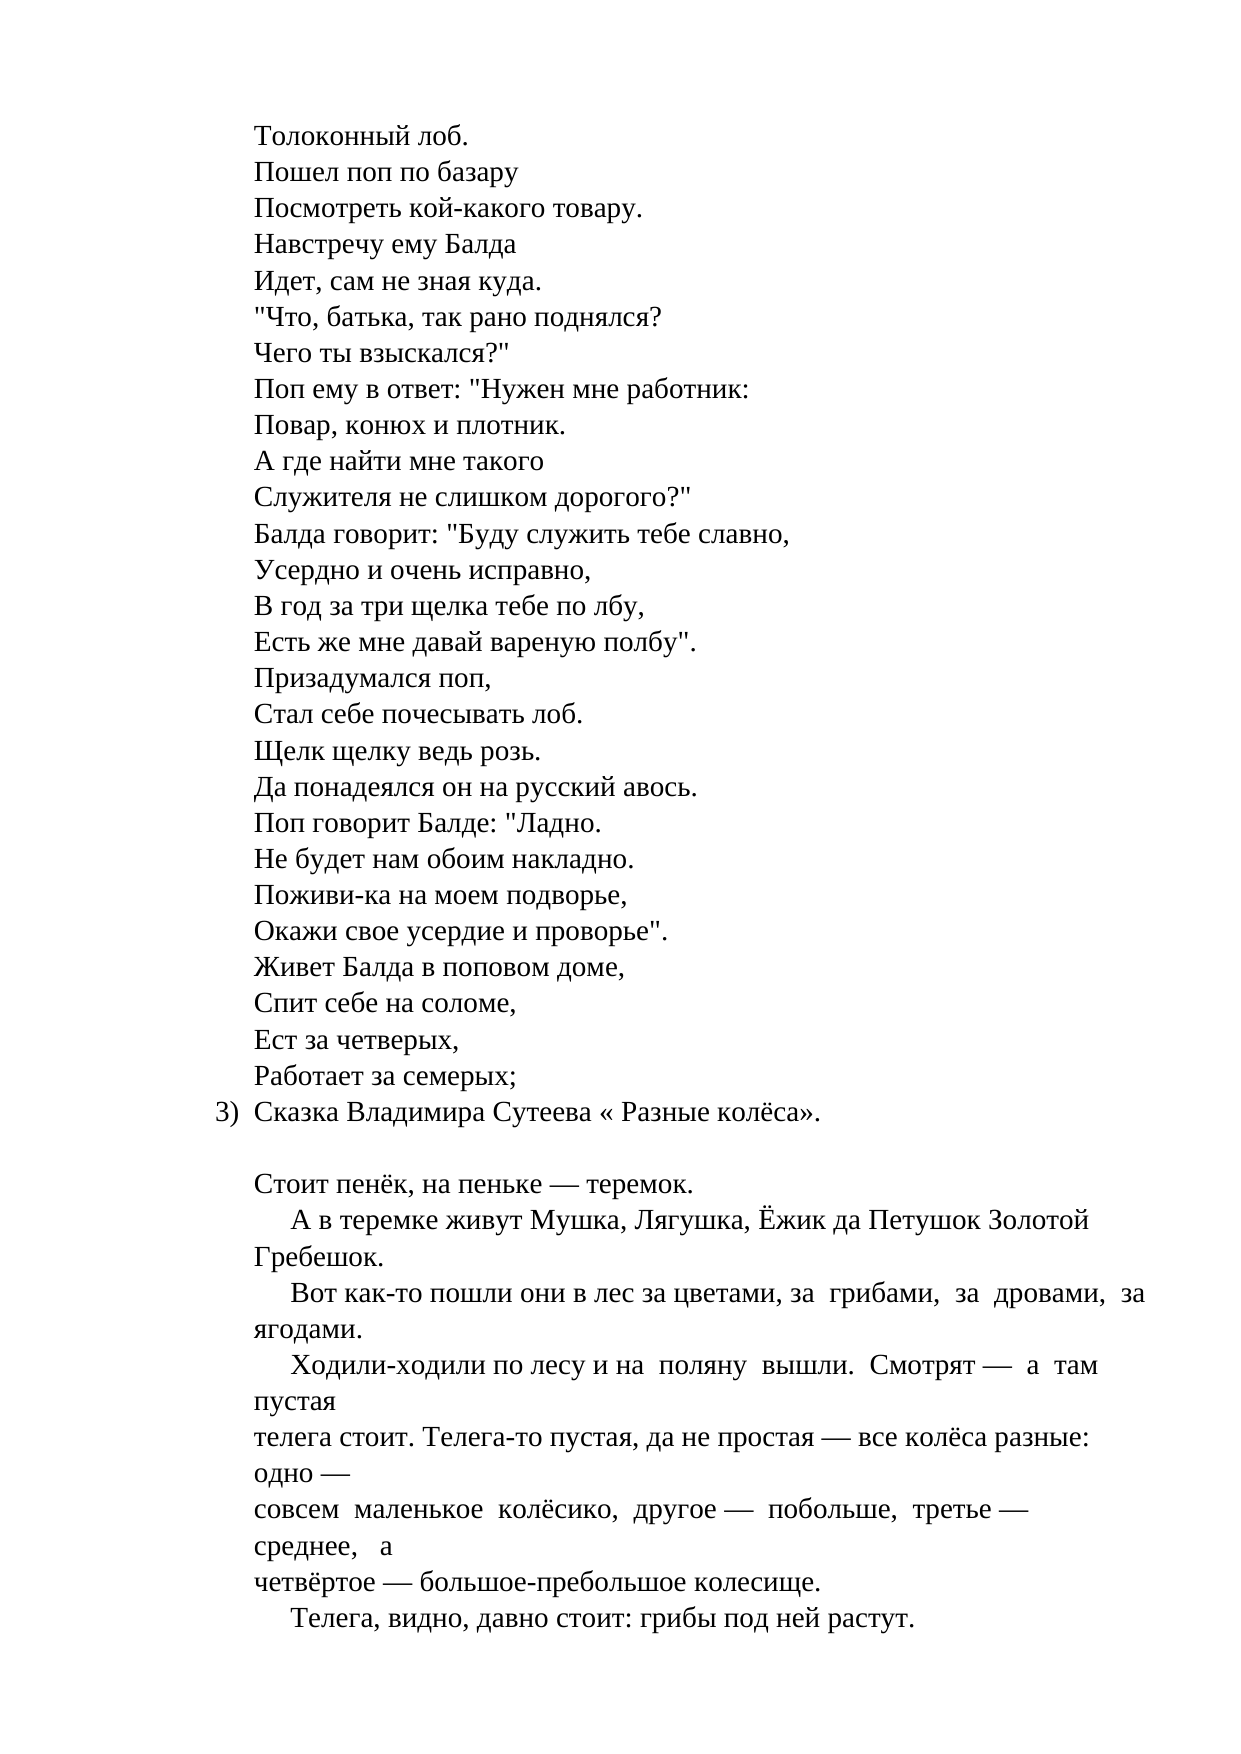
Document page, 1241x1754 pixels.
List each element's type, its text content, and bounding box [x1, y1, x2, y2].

list Не будет нам обоим накладно. [254, 841, 1152, 874]
list Ест за четверых, [254, 1022, 1152, 1055]
list "Что, батька, так рано поднялся? [254, 299, 1152, 332]
list Окажи свое усердие и проворье". [254, 913, 1152, 947]
list В год за три щелка тебе по лбу, [254, 588, 1152, 622]
list Вот как-то пошли они в лес за цветами, за грибами, за дровами, за [254, 1275, 1152, 1308]
list Идет, сам не зная куда. [254, 263, 1152, 296]
list Служителя не слишком дорогого?" [254, 479, 1152, 513]
list А в теремке живут Мушка, Лягушка, Ёжик да Петушок Золотой Гребешок. [254, 1202, 1152, 1272]
list Призадумался поп, [254, 660, 1152, 694]
list Живет Балда в поповом доме, [254, 949, 1152, 983]
list телега стоит. Телега-то пустая, да не простая — все колёса разные: одно — [254, 1419, 1152, 1489]
list Поп говорит Балде: "Ладно. [254, 805, 1152, 838]
list Стал себе почесывать лоб. [254, 696, 1152, 730]
list Телега, видно, давно стоит: грибы под ней растут. [254, 1600, 1152, 1634]
list Поживи-ка на моем подворье, [254, 877, 1152, 911]
list Толоконный лоб. [254, 118, 1152, 152]
list Ходили-ходили по лесу и на поляну вышли. Смотрят — а там пустая [254, 1347, 1152, 1417]
list Посмотреть кой-какого товару. [254, 190, 1152, 224]
list А где найти мне такого [254, 443, 1152, 477]
list Поп ему в ответ: "Нужен мне работник: [254, 371, 1152, 405]
list Спит себе на соломе, [254, 986, 1152, 1019]
list Усердно и очень исправно, [254, 552, 1152, 585]
list четвёртое — большое-пребольшое колесище. [254, 1564, 1152, 1597]
list Навстречу ему Балда [254, 227, 1152, 260]
list Балда говорит: "Буду служить тебе славно, [254, 516, 1152, 549]
list Пошел поп по базару [254, 154, 1152, 188]
list Да понадеялся он на русский авось. [254, 769, 1152, 802]
list совсем маленькое колёсико, другое — побольше, третье — среднее, а [254, 1492, 1152, 1561]
list Щелк щелку ведь розь. [254, 733, 1152, 766]
list Есть же мне давай вареную полбу". [254, 624, 1152, 658]
list Сказка Владимира Сутеева « Разные колёса». [215, 1094, 1152, 1128]
list Чего ты взыскался?" [254, 335, 1152, 368]
list ягодами. [254, 1311, 1152, 1344]
list Повар, конюх и плотник. [254, 407, 1152, 441]
list Стоит пенёк, на пеньке — теремок. [254, 1166, 1152, 1200]
list Работает за семерых; [254, 1058, 1152, 1091]
